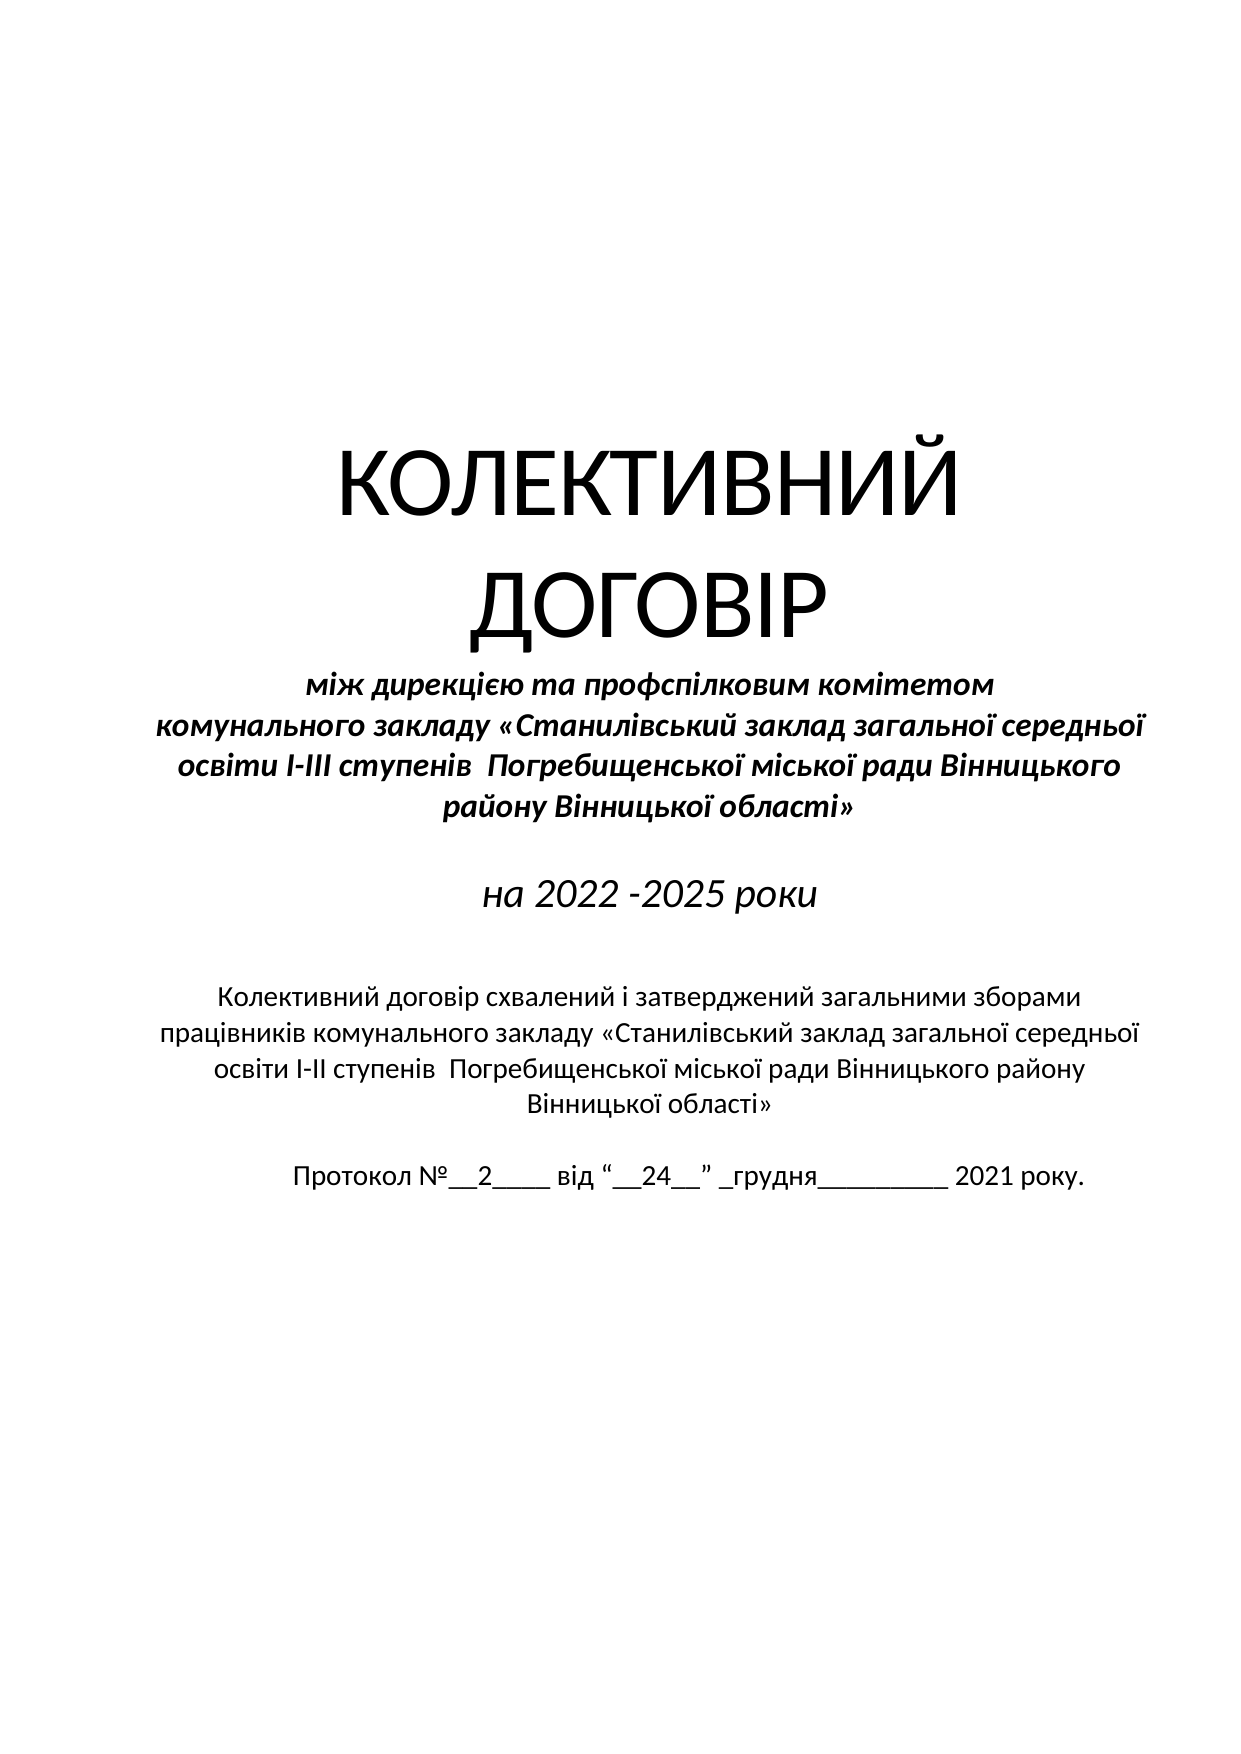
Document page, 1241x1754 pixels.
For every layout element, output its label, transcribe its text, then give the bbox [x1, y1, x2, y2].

text комунального закладу «Cтанилівський заклад загальної середньої освіти І-ІІІ ступенів Погребищенської міської ради Вінницького району Вінницької області» [148, 704, 1152, 826]
title КОЛЕКТИВНИЙ ДОГОВІР [148, 419, 1152, 663]
text між дирекцією та профспілковим комітетом [148, 663, 1152, 704]
text на 2022 -2025 роки [148, 867, 1152, 917]
text Протокол №__2____ від “__24__” _грудня_________ 2021 року. [148, 1157, 1152, 1192]
text Колективний договір схвалений і затверджений загальними зборами працівників комунального закладу «Станилівський заклад загальної середньої освіти І-ІІ ступенів Погребищенської міської ради Вінницького району Вінницької області» [148, 978, 1152, 1121]
